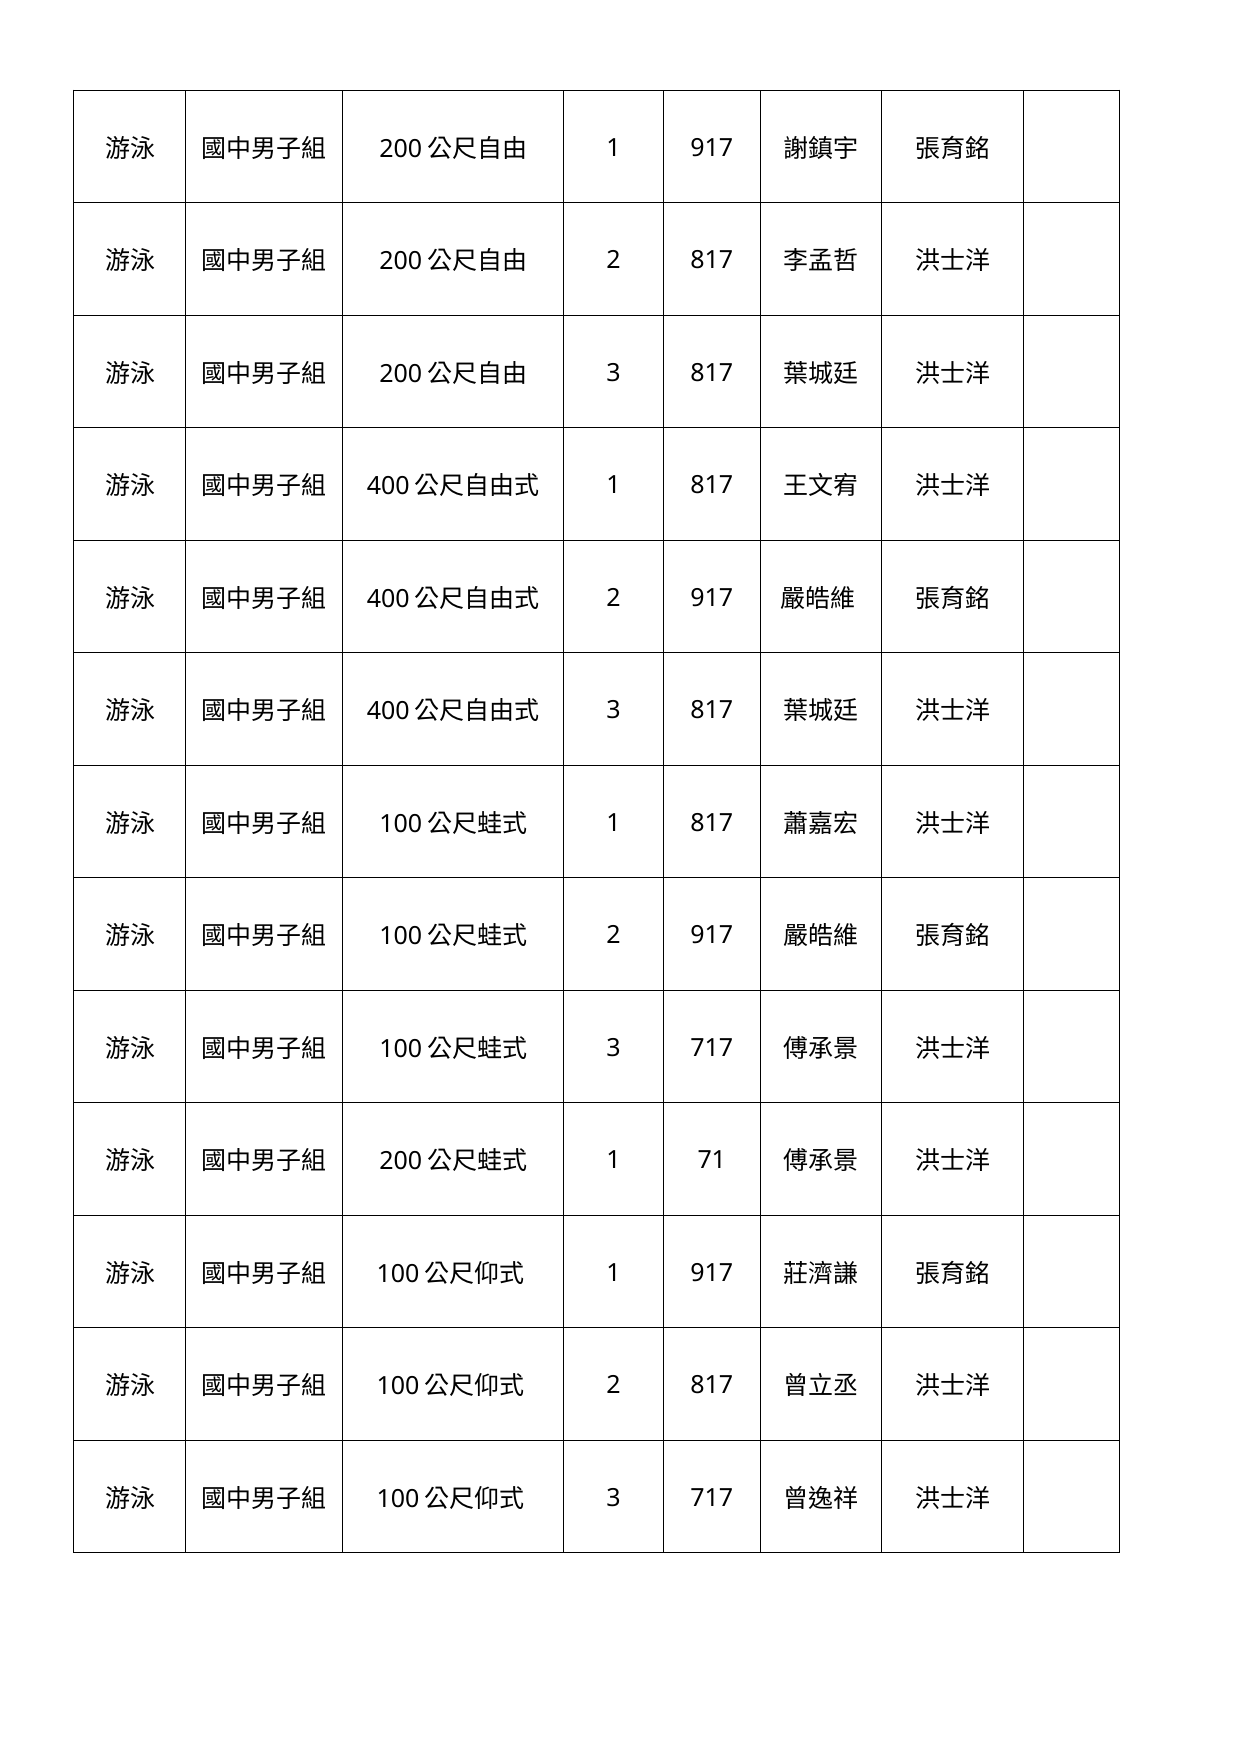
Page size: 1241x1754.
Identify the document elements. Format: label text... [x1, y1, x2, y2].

table_cell 洪士洋 [882, 1103, 1023, 1214]
table_cell 洪士洋 [882, 653, 1023, 764]
table_cell 張育銘 [882, 878, 1023, 989]
table_cell 國中男子組 [186, 766, 342, 877]
table_cell 1 [564, 91, 663, 202]
table_cell 莊濟謙 [761, 1216, 881, 1327]
table_cell 曾逸祥 [761, 1441, 881, 1552]
table_cell 國中男子組 [186, 316, 342, 427]
table_cell 游泳 [74, 878, 185, 989]
table_cell 游泳 [74, 1441, 185, 1552]
table_cell 100公尺仰式 [343, 1216, 563, 1327]
table_cell 817 [664, 428, 760, 539]
table_cell 100公尺仰式 [343, 1328, 563, 1439]
table_cell 1 [564, 1103, 663, 1214]
table_cell 200公尺自由 [343, 91, 563, 202]
table_cell 3 [564, 653, 663, 764]
table_cell 100公尺蛙式 [343, 878, 563, 989]
table_cell 國中男子組 [186, 1103, 342, 1214]
table_cell 葉城廷 [761, 653, 881, 764]
table_cell 洪士洋 [882, 991, 1023, 1102]
table_cell 嚴皓維 [761, 541, 881, 652]
table_cell 李孟哲 [761, 203, 881, 314]
table_cell [1024, 991, 1119, 1102]
table_cell 400公尺自由式 [343, 653, 563, 764]
table_cell 張育銘 [882, 91, 1023, 202]
table_cell [1024, 428, 1119, 539]
table_cell 2 [564, 203, 663, 314]
table_cell 2 [564, 541, 663, 652]
table_cell [1024, 878, 1119, 989]
table_cell 洪士洋 [882, 316, 1023, 427]
table_cell 817 [664, 203, 760, 314]
table_cell 國中男子組 [186, 653, 342, 764]
table_cell 游泳 [74, 991, 185, 1102]
table_cell 游泳 [74, 91, 185, 202]
table_cell 817 [664, 653, 760, 764]
table_cell 游泳 [74, 428, 185, 539]
table_cell 傅承景 [761, 991, 881, 1102]
table_cell 400公尺自由式 [343, 428, 563, 539]
table_cell 蕭嘉宏 [761, 766, 881, 877]
table_cell 2 [564, 878, 663, 989]
table_cell 200公尺自由 [343, 316, 563, 427]
table_cell 國中男子組 [186, 428, 342, 539]
table_cell 917 [664, 878, 760, 989]
table_cell [1024, 1441, 1119, 1552]
table_cell 100公尺蛙式 [343, 991, 563, 1102]
table_cell [1024, 766, 1119, 877]
table_cell 游泳 [74, 1216, 185, 1327]
table_cell 71 [664, 1103, 760, 1214]
table_cell 1 [564, 428, 663, 539]
table_cell 游泳 [74, 541, 185, 652]
table_cell 謝鎮宇 [761, 91, 881, 202]
table_cell 100公尺仰式 [343, 1441, 563, 1552]
table_cell [1024, 653, 1119, 764]
table_cell 200公尺自由 [343, 203, 563, 314]
table_cell [1024, 203, 1119, 314]
table_cell [1024, 1216, 1119, 1327]
table_cell 100公尺蛙式 [343, 766, 563, 877]
table_cell 國中男子組 [186, 203, 342, 314]
table_cell 200公尺蛙式 [343, 1103, 563, 1214]
table_cell 3 [564, 1441, 663, 1552]
table_cell 1 [564, 766, 663, 877]
table_cell 傅承景 [761, 1103, 881, 1214]
table_cell 游泳 [74, 1328, 185, 1439]
table_cell 張育銘 [882, 1216, 1023, 1327]
table_cell 王文宥 [761, 428, 881, 539]
table_cell 游泳 [74, 653, 185, 764]
table_cell 曾立丞 [761, 1328, 881, 1439]
table_cell 817 [664, 1328, 760, 1439]
table_cell 717 [664, 1441, 760, 1552]
table_cell 國中男子組 [186, 991, 342, 1102]
table_cell 洪士洋 [882, 203, 1023, 314]
table_cell [1024, 316, 1119, 427]
table_cell 3 [564, 316, 663, 427]
table_cell 國中男子組 [186, 1216, 342, 1327]
table_cell 917 [664, 541, 760, 652]
table_cell 游泳 [74, 766, 185, 877]
table_cell 國中男子組 [186, 1328, 342, 1439]
table_cell 嚴皓維 [761, 878, 881, 989]
table_cell 917 [664, 1216, 760, 1327]
table_cell [1024, 1103, 1119, 1214]
table_cell 817 [664, 766, 760, 877]
table_cell 游泳 [74, 316, 185, 427]
table_cell 717 [664, 991, 760, 1102]
table_cell 張育銘 [882, 541, 1023, 652]
table_cell 國中男子組 [186, 1441, 342, 1552]
table_cell 葉城廷 [761, 316, 881, 427]
table_cell 1 [564, 1216, 663, 1327]
table_cell 917 [664, 91, 760, 202]
table_cell 洪士洋 [882, 1441, 1023, 1552]
table_cell 2 [564, 1328, 663, 1439]
table_cell 817 [664, 316, 760, 427]
table_cell 洪士洋 [882, 1328, 1023, 1439]
table_cell [1024, 541, 1119, 652]
table_cell 國中男子組 [186, 878, 342, 989]
table_cell 洪士洋 [882, 428, 1023, 539]
table_cell 洪士洋 [882, 766, 1023, 877]
table_cell 國中男子組 [186, 541, 342, 652]
table_cell 游泳 [74, 1103, 185, 1214]
table_cell [1024, 91, 1119, 202]
table_cell 國中男子組 [186, 91, 342, 202]
table_cell 游泳 [74, 203, 185, 314]
table_cell 3 [564, 991, 663, 1102]
table_cell [1024, 1328, 1119, 1439]
table_cell 400公尺自由式 [343, 541, 563, 652]
